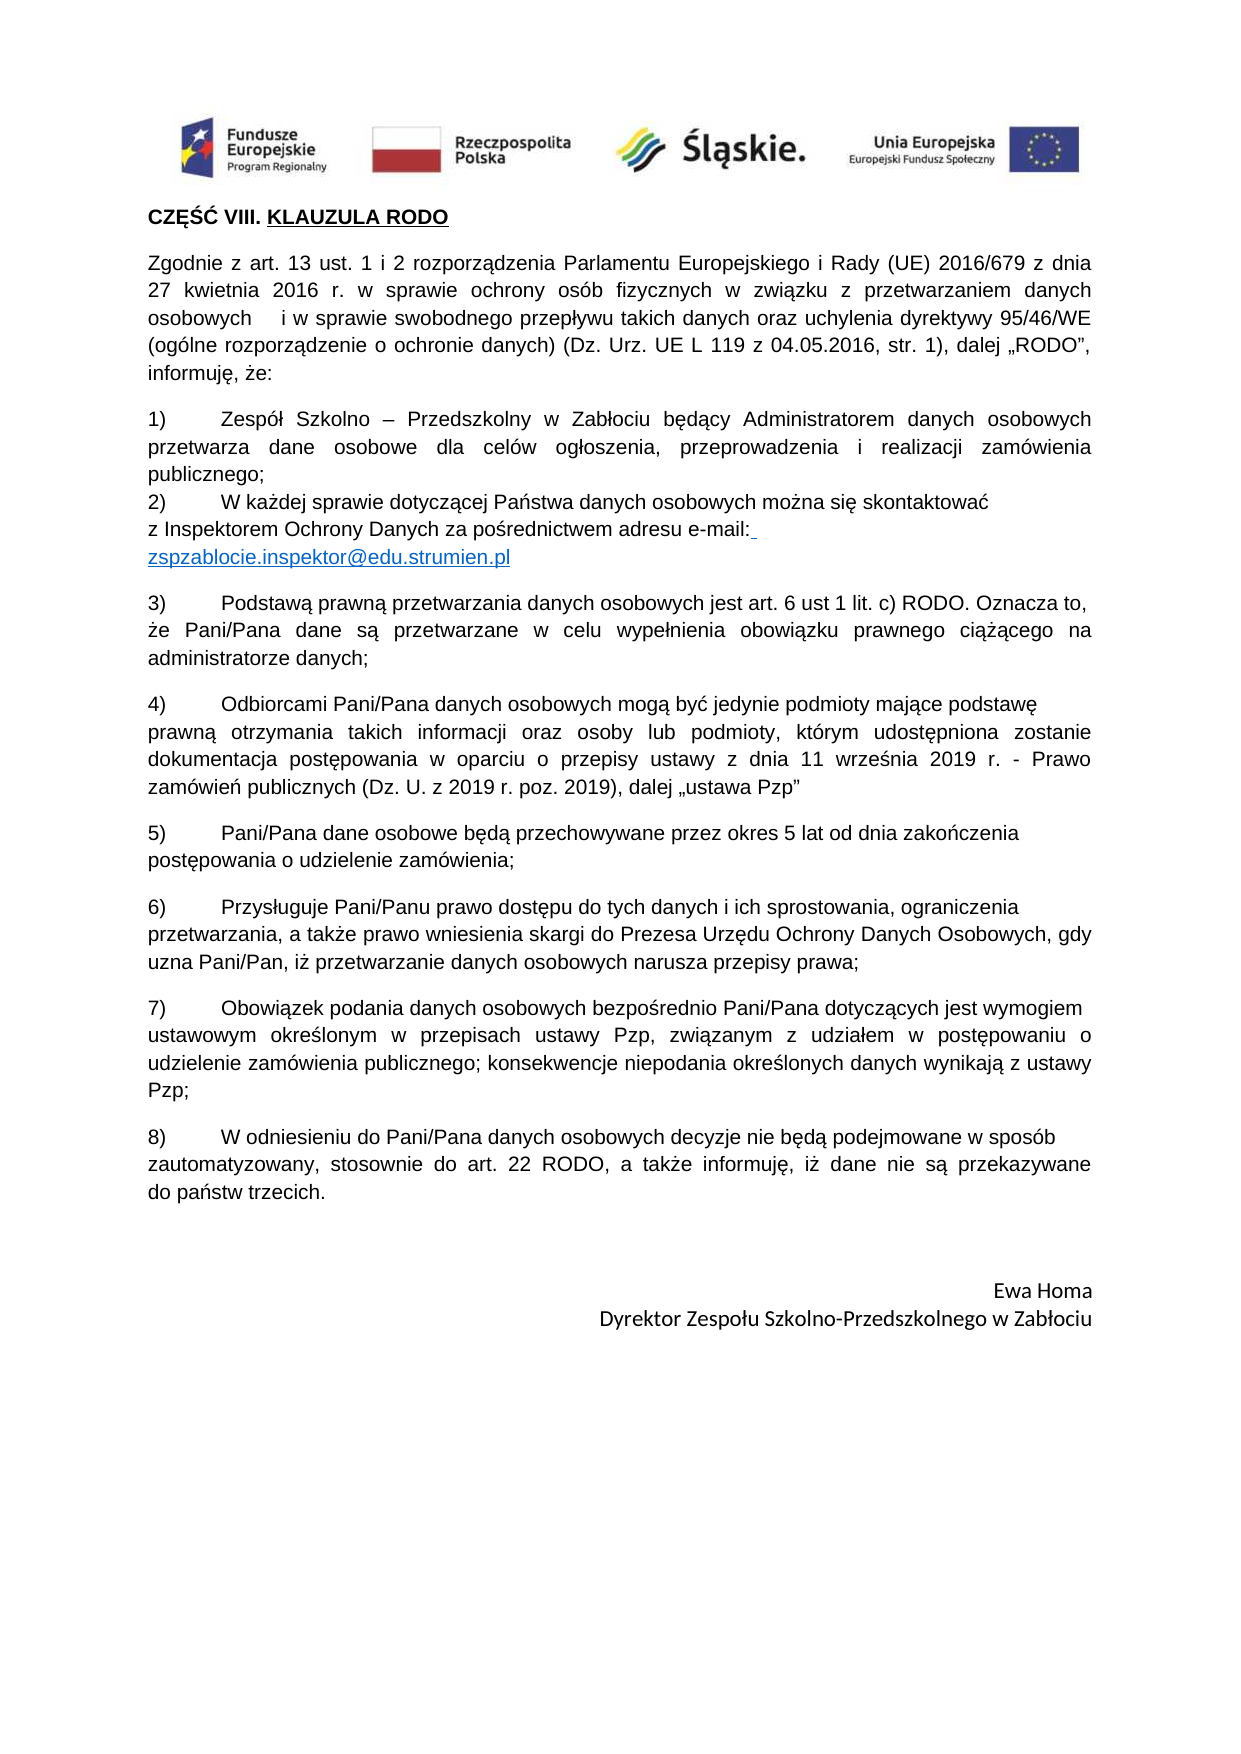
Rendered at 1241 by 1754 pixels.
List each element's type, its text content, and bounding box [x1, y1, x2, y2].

list Zespół Szkolno – Przedszkolny w Zabłociu będący Administratorem danych osobowych przetwarza dane osobowe dla celów ogłoszenia, przeprowadzenia i realizacji zamówienia publicznego; [148, 407, 1093, 486]
text z Inspektorem Ochrony Danych za pośrednictwem adresu e-mail: zspzablocie.inspektor@edu.strumien.pl [148, 517, 1093, 568]
text zautomatyzowany, stosownie do art. 22 RODO, a także informuję, iż dane nie są przekazywane do państw trzecich. [148, 1152, 1093, 1203]
list W odniesieniu do Pani/Pana danych osobowych decyzje nie będą podejmowane w sposób [148, 1124, 1093, 1148]
text CZĘŚĆ VIII. KLAUZULA RODO [148, 205, 1093, 228]
text Zgodnie z art. 13 ust. 1 i 2 rozporządzenia Parlamentu Europejskiego i Rady (UE) 2016/679 z dnia 27 kwietnia 2016 r. w sprawie ochrony osób fizycznych w związku z przetwarzaniem danych osobowych i w sprawie swobodnego przepływu takich danych oraz uchylenia dyrektywy 95/46/WE (ogólne rozporządzenie o ochronie danych) (Dz. Urz. UE L 119 z 04.05.2016, str. 1), dalej „RODO”, informuję, że: [148, 251, 1093, 385]
text ustawowym określonym w przepisach ustawy Pzp, związanym z udziałem w postępowaniu o udzielenie zamówienia publicznego; konsekwencje niepodania określonych danych wynikają z ustawy Pzp; [148, 1023, 1093, 1102]
list Podstawą prawną przetwarzania danych osobowych jest art. 6 ust 1 lit. c) RODO. Oznacza to, [148, 591, 1093, 615]
picture [147, 73, 1093, 205]
list Odbiorcami Pani/Pana danych osobowych mogą być jedynie podmioty mające podstawę [148, 692, 1093, 716]
text że Pani/Pana dane są przetwarzane w celu wypełnienia obowiązku prawnego ciążącego na administratorze danych; [148, 618, 1093, 670]
text postępowania o udzielenie zamówienia; [148, 848, 1093, 872]
list Pani/Pana dane osobowe będą przechowywane przez okres 5 lat od dnia zakończenia [148, 821, 1093, 845]
list Przysługuje Pani/Panu prawo dostępu do tych danych i ich sprostowania, ograniczenia [148, 894, 1093, 918]
list W każdej sprawie dotyczącej Państwa danych osobowych można się skontaktować [148, 489, 1093, 513]
list Obowiązek podania danych osobowych bezpośrednio Pani/Pana dotyczących jest wymogiem [148, 996, 1093, 1020]
text prawną otrzymania takich informacji oraz osoby lub podmioty, którym udostępniona zostanie dokumentacja postępowania w oparciu o przepisy ustawy z dnia 11 września 2019 r. - Prawo zamówień publicznych (Dz. U. z 2019 r. poz. 2019), dalej „ustawa Pzp” [148, 719, 1093, 798]
text przetwarzania, a także prawo wniesienia skargi do Prezesa Urzędu Ochrony Danych Osobowych, gdy uzna Pani/Pan, iż przetwarzanie danych osobowych narusza przepisy prawa; [148, 922, 1093, 973]
text Dyrektor Zespołu Szkolno-Przedszkolnego w Zabłociu [148, 1304, 1093, 1332]
text Ewa Homa [516, 1276, 1093, 1304]
